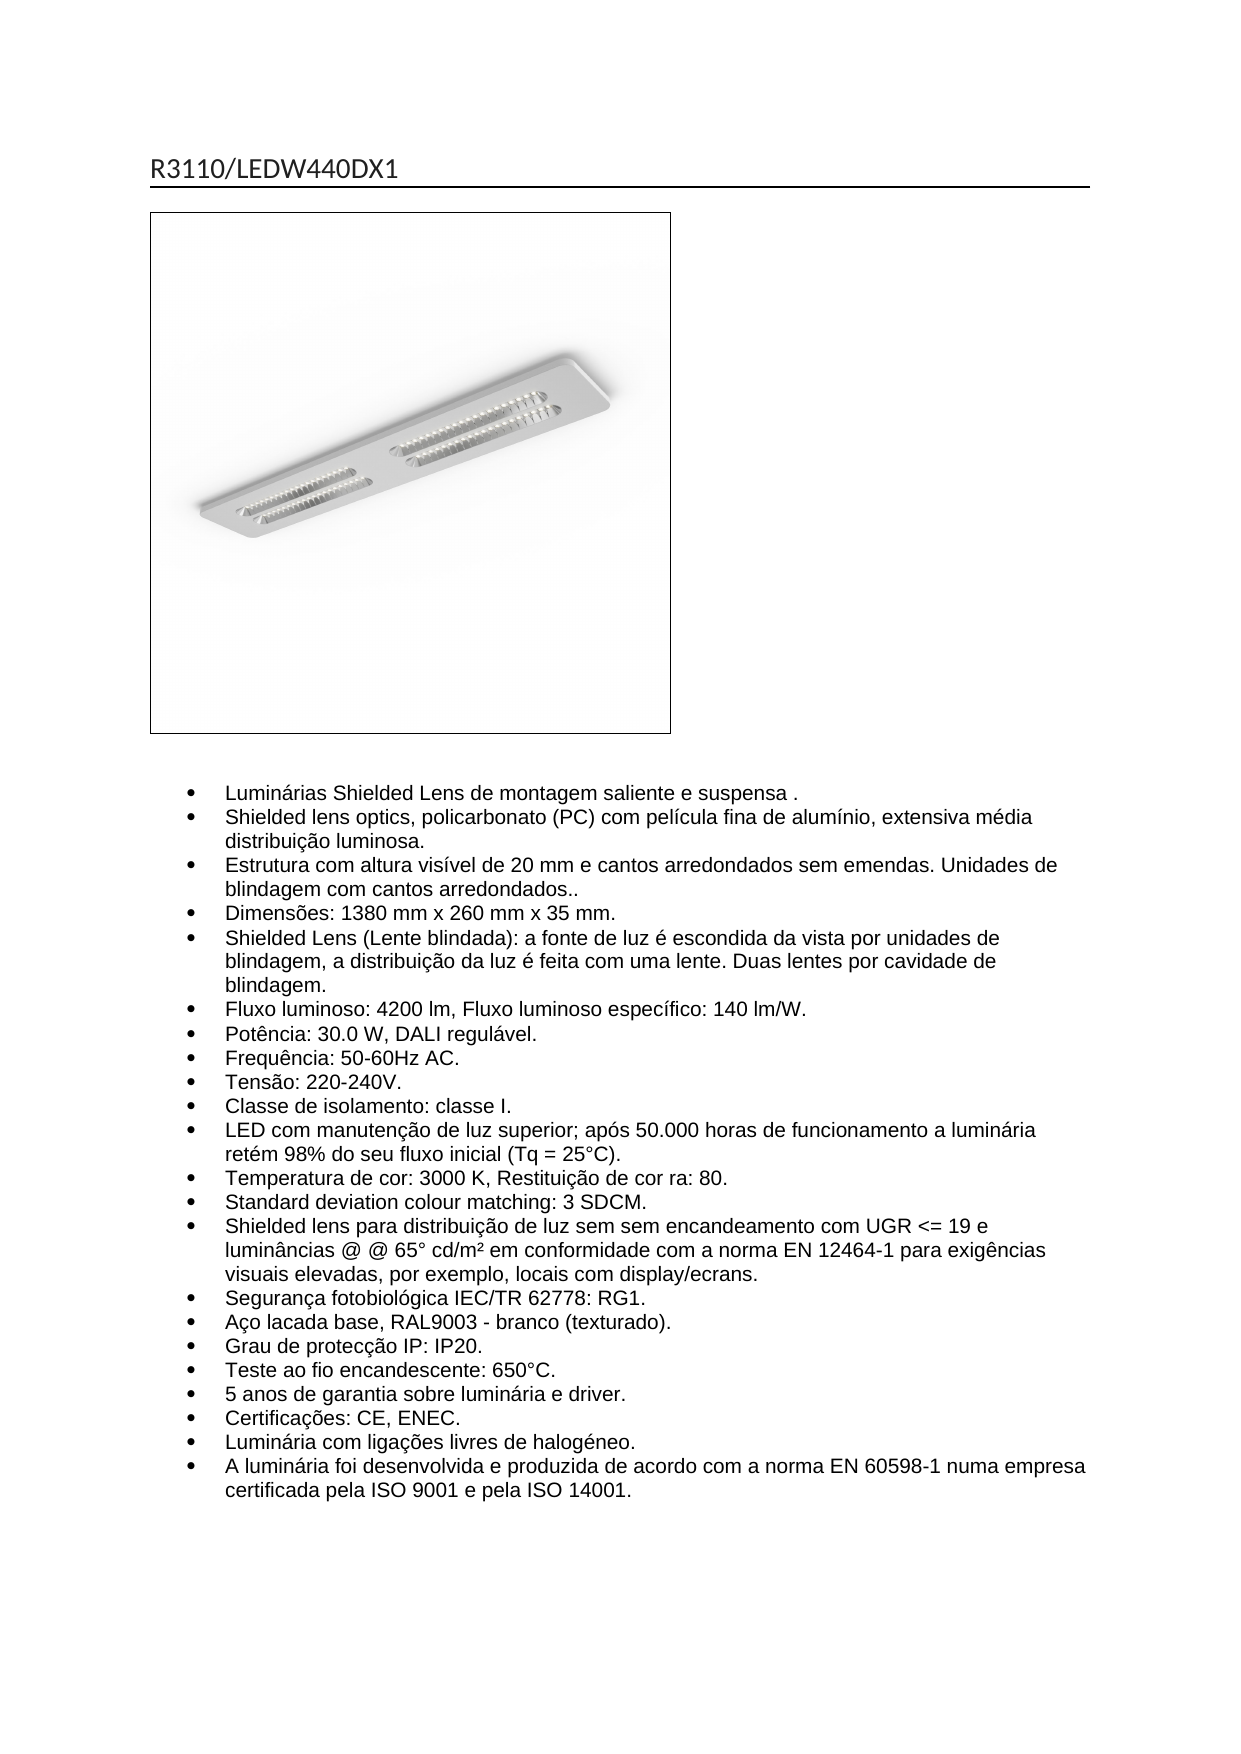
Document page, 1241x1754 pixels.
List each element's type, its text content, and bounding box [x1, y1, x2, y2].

list Potência: 30.0 W, DALI regulável. [187, 1021, 1090, 1045]
list Aço lacada base, RAL9003 - branco (texturado). [187, 1310, 1090, 1334]
list Luminárias Shielded Lens de montagem saliente e suspensa . [187, 781, 1090, 805]
list Shielded lens optics, policarbonato (PC) com película fina de alumínio, extensiva média distribuição luminosa. [187, 805, 1090, 853]
text R3110/LEDW440DX1 [150, 150, 1090, 186]
list Luminária com ligações livres de halogéneo. [187, 1430, 1090, 1454]
list Teste ao fio encandescente: 650°C. [187, 1358, 1090, 1382]
list Classe de isolamento: classe I. [187, 1093, 1090, 1118]
list Dimensões: 1380 mm x 260 mm x 35 mm. [187, 901, 1090, 925]
list A luminária foi desenvolvida e produzida de acordo com a norma EN 60598-1 numa empresa certificada pela ISO 9001 e pela ISO 14001. [187, 1454, 1090, 1502]
list Grau de protecção IP: IP20. [187, 1334, 1090, 1358]
list 5 anos de garantia sobre luminária e driver. [187, 1382, 1090, 1406]
list LED com manutenção de luz superior; após 50.000 horas de funcionamento a luminária retém 98% do seu fluxo inicial (Tq = 25°C). [187, 1118, 1090, 1166]
list Fluxo luminoso: 4200 lm, Fluxo luminoso específico: 140 lm/W. [187, 997, 1090, 1021]
list Estrutura com altura visível de 20 mm e cantos arredondados sem emendas. Unidades de blindagem com cantos arredondados.. [187, 853, 1090, 901]
list Segurança fotobiológica IEC/TR 62778: RG1. [187, 1286, 1090, 1310]
picture [151, 213, 670, 733]
list Tensão: 220-240V. [187, 1069, 1090, 1093]
list Shielded lens para distribuição de luz sem sem encandeamento com UGR <= 19 e luminâncias @ @ 65° cd/m² em conformidade com a norma EN 12464-1 para exigências visuais elevadas, por exemplo, locais com display/ecrans. [187, 1214, 1090, 1286]
list Temperatura de cor: 3000 K, Restituição de cor ra: 80. [187, 1166, 1090, 1190]
list Certificações: CE, ENEC. [187, 1406, 1090, 1430]
list Shielded Lens (Lente blindada): a fonte de luz é escondida da vista por unidades de blindagem, a distribuição da luz é feita com uma lente. Duas lentes por cavidade de blindagem. [187, 925, 1090, 997]
list Standard deviation colour matching: 3 SDCM. [187, 1190, 1090, 1214]
list Frequência: 50-60Hz AC. [187, 1045, 1090, 1069]
